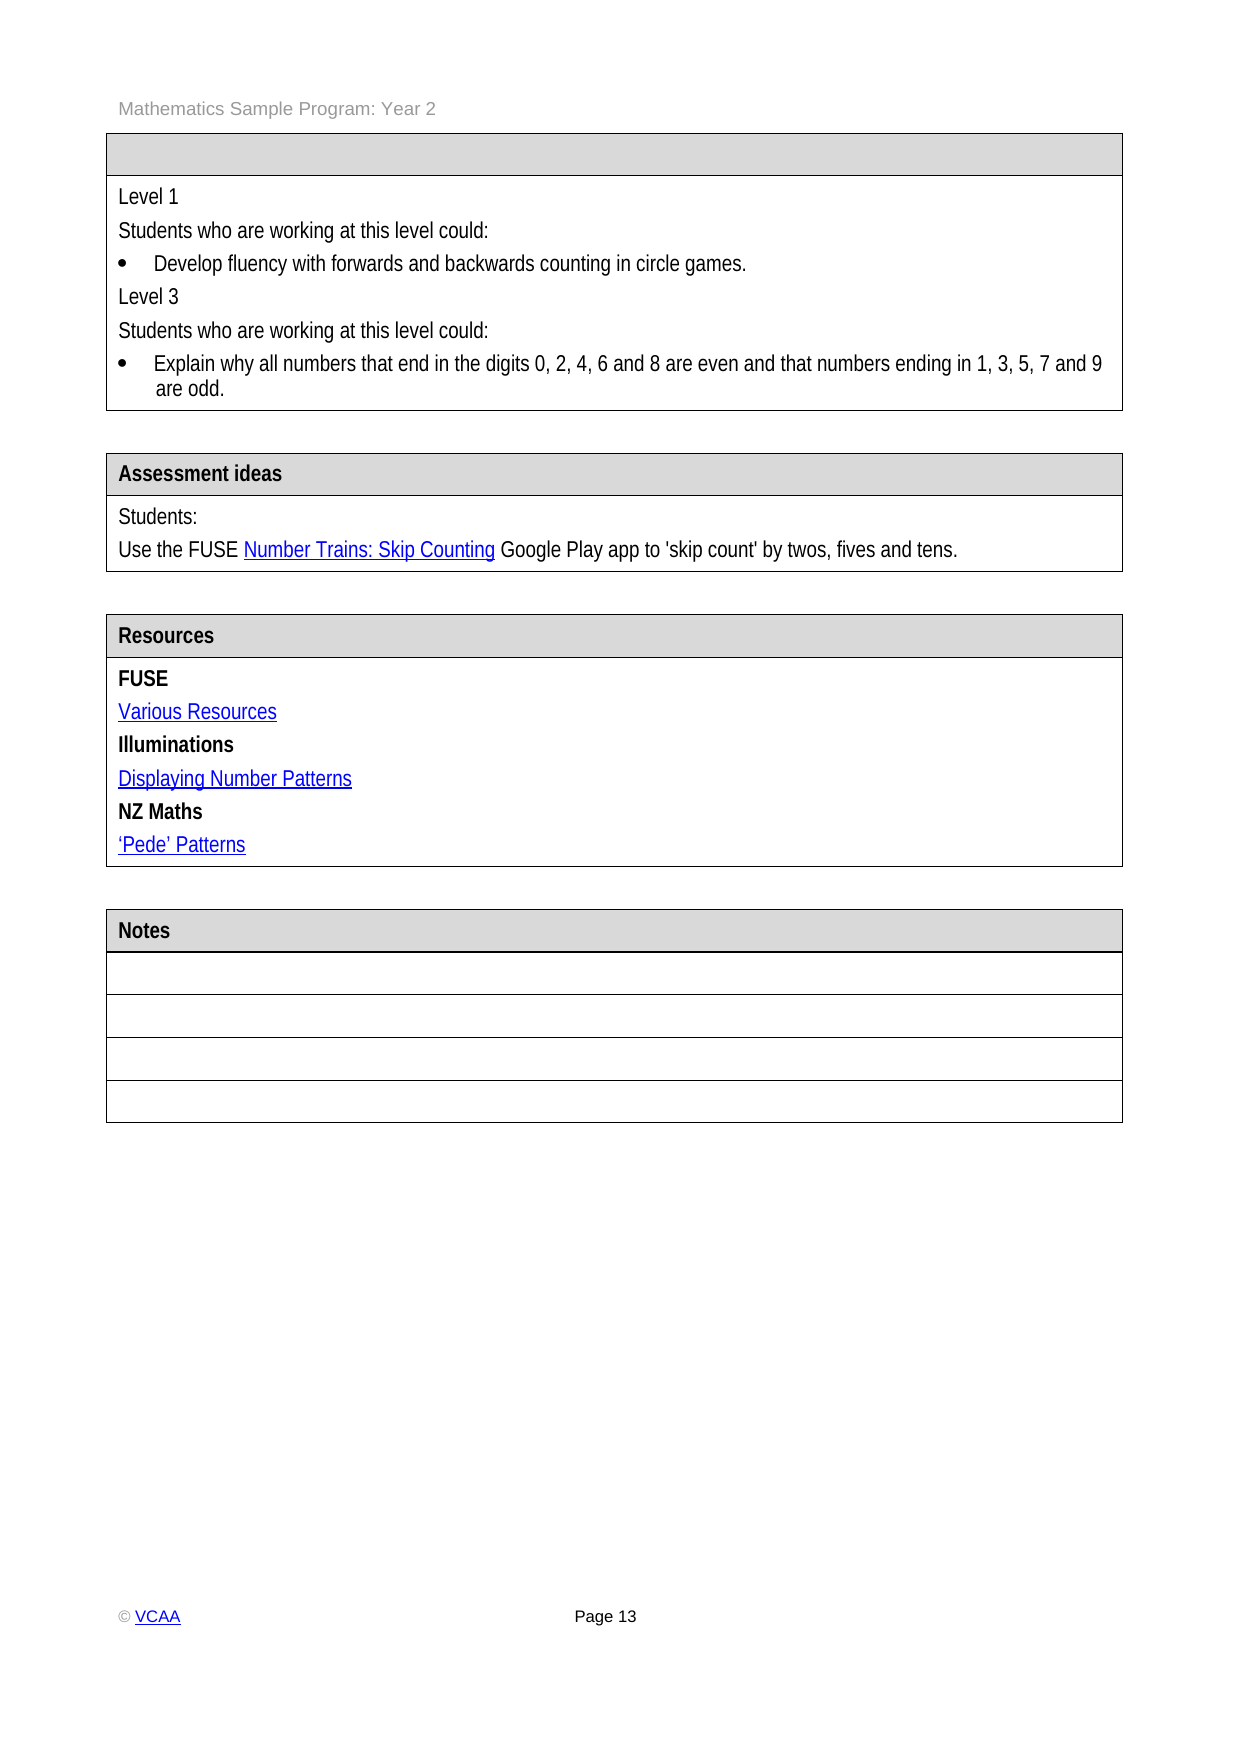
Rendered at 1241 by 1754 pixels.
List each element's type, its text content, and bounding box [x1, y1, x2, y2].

table_cell Level 1 Students who are working at this level could: Develop fluency with forwards and backwards counting in circle games. Level 3 Students who are working at this level could: Explain why all numbers that end in the digits 0, 2, 4, 6 and 8 are even and that numbers ending in 1, 3, 5, 7 and 9 are odd. [107, 176, 1122, 410]
table_cell FUSE Various Resources Illuminations Displaying Number Patterns NZ Maths ‘Pede’ Patterns [107, 658, 1122, 866]
table_cell Students: Use the FUSE Number Trains: Skip Counting Google Play app to 'skip count' by twos, fives and tens. [107, 496, 1122, 571]
table_header Resources [107, 615, 1122, 657]
table_cell [107, 1081, 1122, 1122]
table_header Notes [107, 910, 1122, 951]
table_header Assessment ideas [107, 454, 1122, 495]
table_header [107, 134, 1122, 175]
table_cell [107, 995, 1122, 1037]
table_cell [107, 1038, 1122, 1079]
table_cell [107, 953, 1122, 994]
